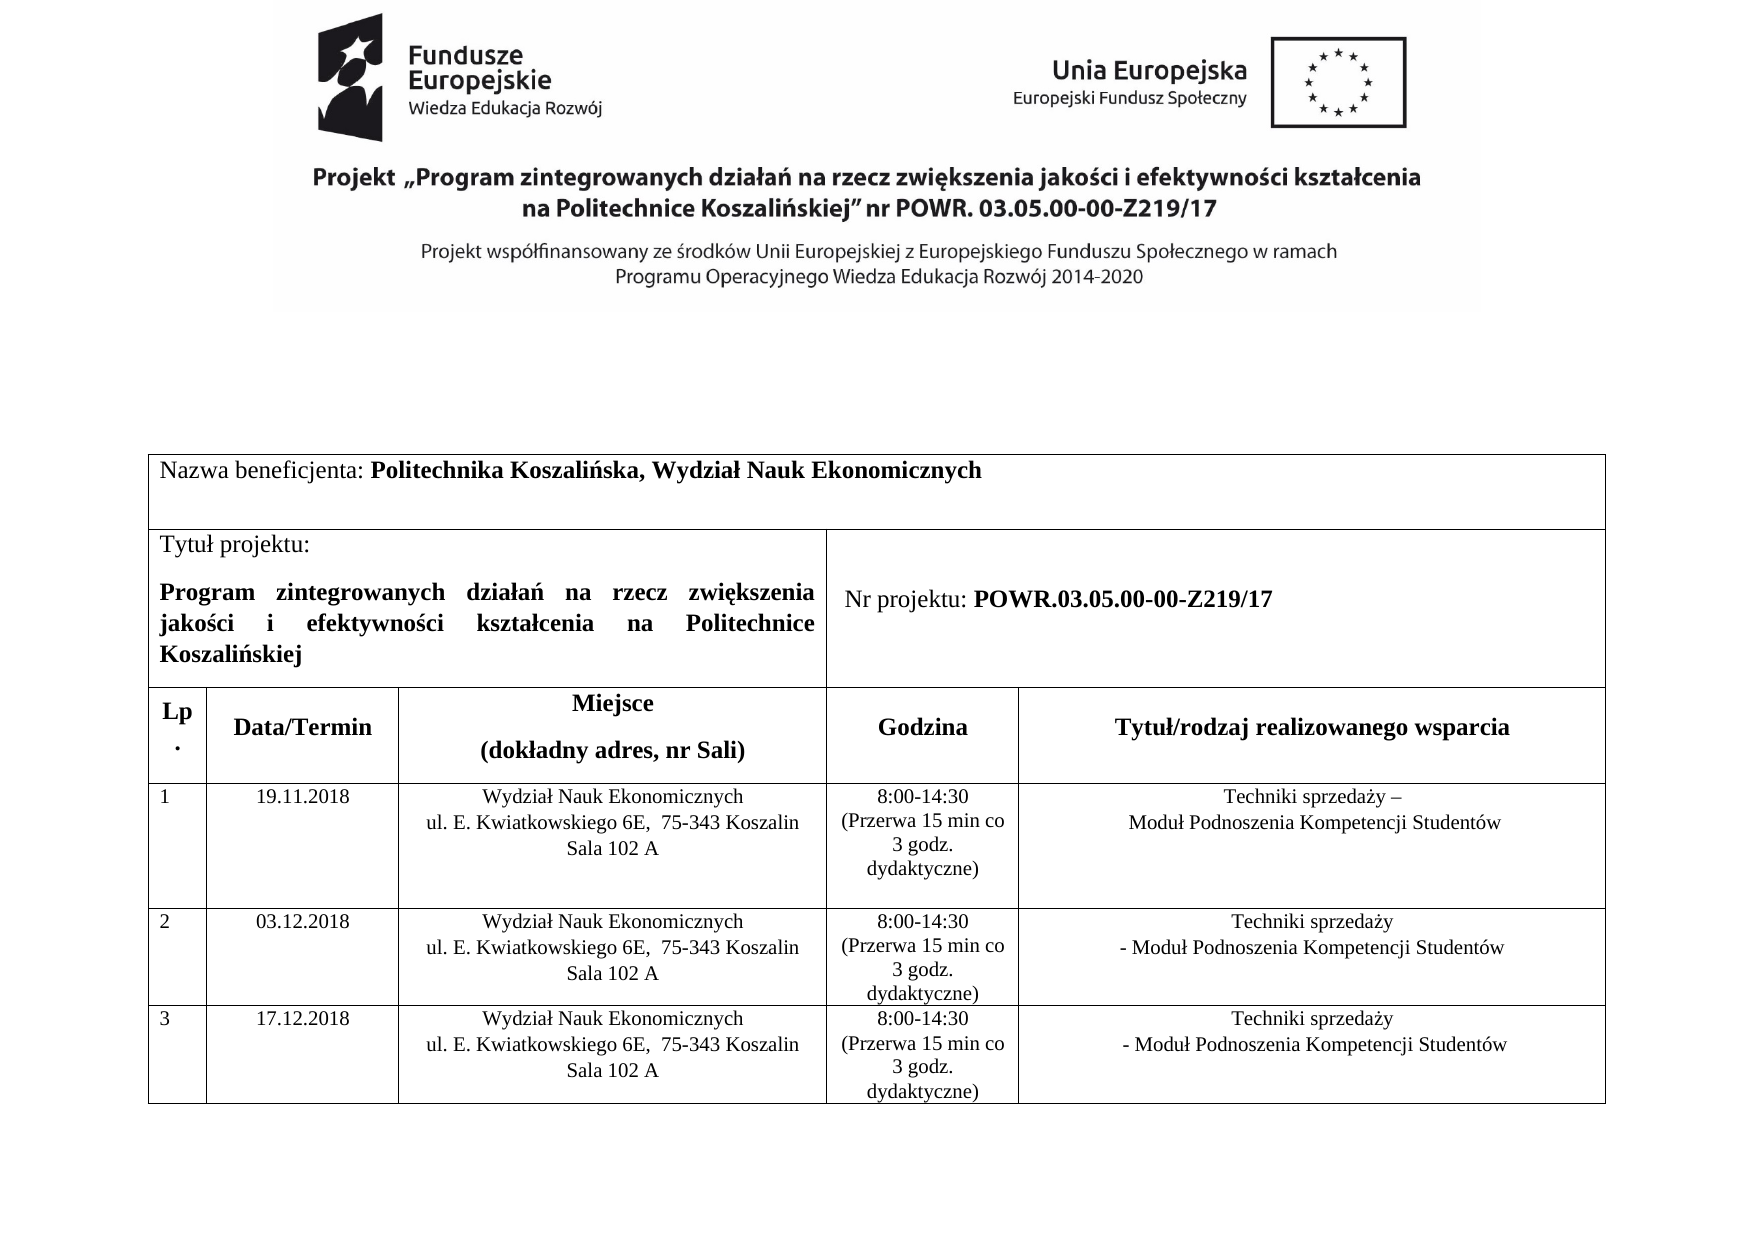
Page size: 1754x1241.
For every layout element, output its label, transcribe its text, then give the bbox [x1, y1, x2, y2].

table_cell 17.12.2018 [207, 1006, 398, 1103]
table_cell Lp. [149, 688, 206, 783]
table_cell 3 [149, 1006, 206, 1103]
table_cell Tytuł/rodzaj realizowanego wsparcia [1019, 688, 1605, 783]
table_cell Tytuł projektu: Program zintegrowanych działań na rzecz zwiększenia jakości i efektywności kształcenia na Politechnice Koszalińskiej [149, 530, 826, 687]
picture [272, 0, 1482, 312]
table_cell 1 [149, 784, 206, 908]
table_cell 2 [149, 909, 206, 1005]
table_cell Godzina [827, 688, 1018, 783]
table_cell 8:00-14:30 (Przerwa 15 min co 3 godz. dydaktyczne) [827, 909, 1018, 1005]
table_cell Miejsce (dokładny adres, nr Sali) [399, 688, 826, 783]
table_cell Techniki sprzedaży – Moduł Podnoszenia Kompetencji Studentów [1019, 784, 1605, 908]
table_cell Nr projektu: POWR.03.05.00-00-Z219/17 [827, 530, 1605, 687]
table_cell 03.12.2018 [207, 909, 398, 1005]
table_cell Wydział Nauk Ekonomicznych ul. E. Kwiatkowskiego 6E, 75-343 Koszalin Sala 102 A [399, 1006, 826, 1103]
table_cell 8:00-14:30 (Przerwa 15 min co 3 godz. dydaktyczne) [827, 784, 1018, 908]
table_cell 8:00-14:30 (Przerwa 15 min co 3 godz. dydaktyczne) [827, 1006, 1018, 1103]
table_cell 19.11.2018 [207, 784, 398, 908]
table_cell Data/Termin [207, 688, 398, 783]
table_header Nazwa beneficjenta: Politechnika Koszalińska, Wydział Nauk Ekonomicznych [149, 455, 1605, 528]
table_cell Wydział Nauk Ekonomicznych ul. E. Kwiatkowskiego 6E, 75-343 Koszalin Sala 102 A [399, 784, 826, 908]
table_cell Techniki sprzedaży - Moduł Podnoszenia Kompetencji Studentów [1019, 1006, 1605, 1103]
table_cell Wydział Nauk Ekonomicznych ul. E. Kwiatkowskiego 6E, 75-343 Koszalin Sala 102 A [399, 909, 826, 1005]
table_cell Techniki sprzedaży - Moduł Podnoszenia Kompetencji Studentów [1019, 909, 1605, 1005]
